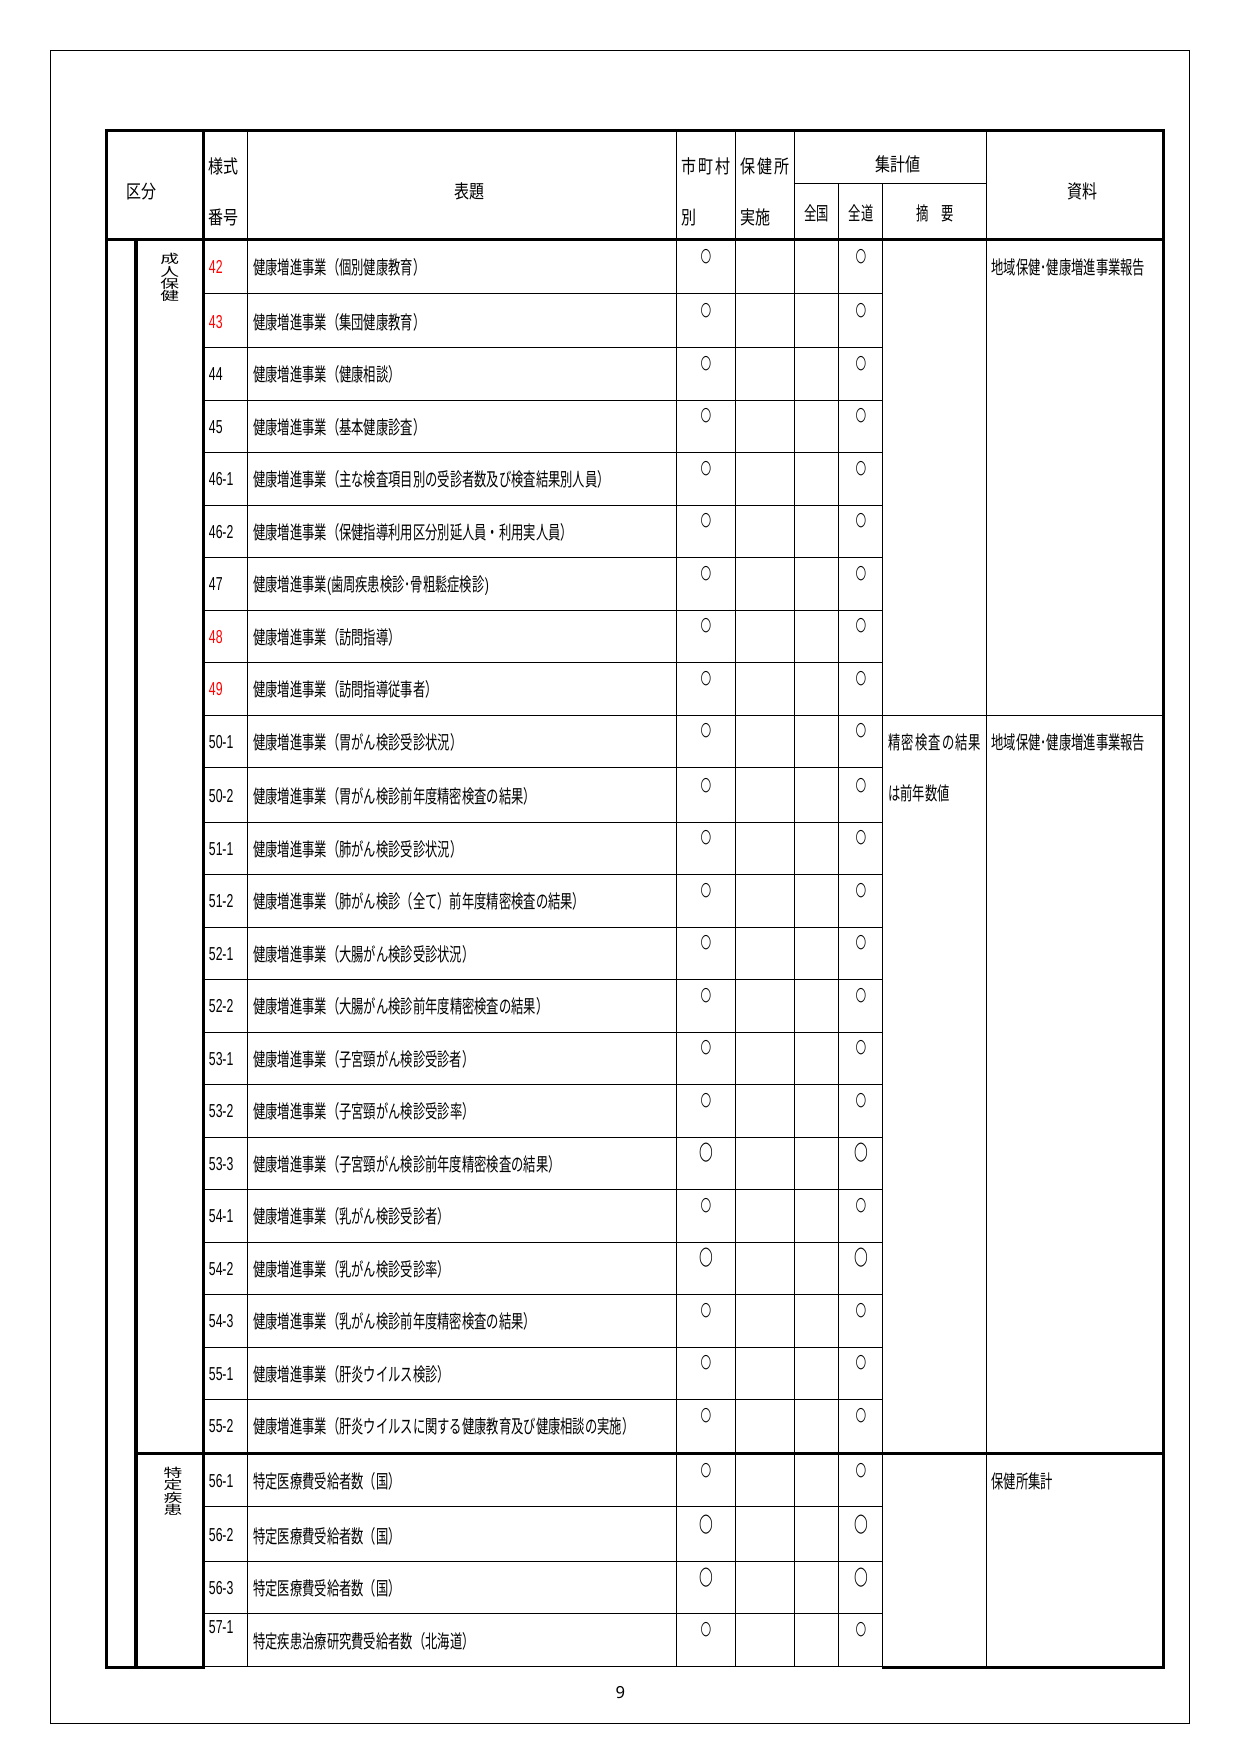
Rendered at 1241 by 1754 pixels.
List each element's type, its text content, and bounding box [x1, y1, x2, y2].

table_cell [736, 980, 794, 1032]
table_cell 特定疾患治療研究費受給者数（北海道） [248, 1614, 676, 1666]
table_cell ○ [677, 611, 735, 662]
table_cell 健康増進事業（子宮頸がん検診受診者） [248, 1033, 676, 1084]
table_cell ◯ [677, 1138, 735, 1189]
table_cell [795, 768, 838, 822]
table_cell 48 [205, 611, 247, 662]
table_cell 56-2 [205, 1507, 247, 1561]
table_cell [736, 1295, 794, 1347]
table_cell 地域保健･健康増進事業報告 [987, 241, 1162, 714]
table_header 区分 [108, 132, 202, 238]
table_cell 51-2 [205, 875, 247, 927]
table_cell ○ [839, 241, 882, 292]
table_cell 地域保健･健康増進事業報告 [987, 716, 1162, 1452]
table_cell 摘 要 [883, 184, 986, 238]
table_cell [795, 1295, 838, 1347]
table_cell 特定医療費受給者数（国） [248, 1507, 676, 1561]
table_cell 健康増進事業(歯周疾患検診･骨粗鬆症検診) [248, 558, 676, 609]
table_cell [795, 1400, 838, 1452]
table_cell ○ [839, 1085, 882, 1137]
table_cell ○ [677, 875, 735, 927]
table_cell 全国 [795, 184, 838, 238]
table_cell [795, 1562, 838, 1613]
table_cell [795, 401, 838, 452]
table_cell [736, 1348, 794, 1399]
table_cell 健康増進事業（肺がん検診（全て）前年度精密検査の結果） [248, 875, 676, 927]
table_cell 特定医療費受給者数（国） [248, 1562, 676, 1613]
table_cell [795, 1138, 838, 1189]
table_cell 54-1 [205, 1190, 247, 1242]
table_cell ○ [677, 1295, 735, 1347]
table_cell 特定疾患 [138, 1455, 202, 1666]
table_cell 健康増進事業（肺がん検診受診状況） [248, 823, 676, 874]
table_cell ○ [839, 768, 882, 822]
table_cell [795, 1614, 838, 1666]
table_cell 42 [205, 241, 247, 292]
table_cell ○ [839, 611, 882, 662]
table_cell [736, 1243, 794, 1294]
table_cell ○ [677, 348, 735, 399]
table_cell 53-1 [205, 1033, 247, 1084]
table_cell [883, 1455, 986, 1666]
table_cell ○ [677, 558, 735, 609]
table_cell [736, 1400, 794, 1452]
table_cell ○ [839, 823, 882, 874]
table_cell 健康増進事業（個別健康教育） [248, 241, 676, 292]
table_cell 健康増進事業（子宮頸がん検診受診率） [248, 1085, 676, 1137]
table_cell ○ [677, 241, 735, 292]
table_cell [795, 1348, 838, 1399]
table_cell ○ [677, 1614, 735, 1666]
table_cell ○ [839, 453, 882, 504]
table_cell ○ [839, 294, 882, 347]
table_cell [736, 241, 794, 292]
table_cell ○ [839, 875, 882, 927]
table_cell [795, 1085, 838, 1137]
table_cell [795, 1243, 838, 1294]
table_cell 健康増進事業（乳がん検診受診者） [248, 1190, 676, 1242]
table_cell 49 [205, 663, 247, 714]
table_cell [736, 348, 794, 399]
table_cell [736, 1455, 794, 1506]
table_cell [736, 1085, 794, 1137]
table_cell [736, 875, 794, 927]
table_cell [795, 875, 838, 927]
table_cell ○ [839, 506, 882, 557]
table_cell [795, 1033, 838, 1084]
table_cell 保健所集計 [987, 1455, 1162, 1666]
table_cell [736, 611, 794, 662]
table_cell 健康増進事業（肝炎ウイルスに関する健康教育及び健康相談の実施） [248, 1400, 676, 1452]
table_cell ○ [839, 1455, 882, 1506]
table_cell [795, 980, 838, 1032]
table_cell [736, 1033, 794, 1084]
table_cell 53-2 [205, 1085, 247, 1137]
table_cell [736, 1562, 794, 1613]
table_cell [736, 453, 794, 504]
table_cell [736, 506, 794, 557]
table_cell ○ [839, 1400, 882, 1452]
table_cell 51-1 [205, 823, 247, 874]
table_cell 健康増進事業（訪問指導） [248, 611, 676, 662]
table_cell 健康増進事業（主な検査項目別の受診者数及び検査結果別人員） [248, 453, 676, 504]
table_cell [736, 1614, 794, 1666]
table_cell [795, 294, 838, 347]
table_cell ○ [677, 716, 735, 767]
table_cell [795, 823, 838, 874]
table_cell [795, 716, 838, 767]
table_cell [736, 294, 794, 347]
table_header 集計値 [795, 132, 986, 183]
table_cell ◯ [839, 1507, 882, 1561]
table_cell 47 [205, 558, 247, 609]
table_cell 全道 [839, 184, 882, 238]
table_cell [736, 1138, 794, 1189]
table_cell [736, 716, 794, 767]
table_cell 健康増進事業（肝炎ウイルス検診） [248, 1348, 676, 1399]
table_cell 健康増進事業（訪問指導従事者） [248, 663, 676, 714]
table_cell [736, 928, 794, 979]
table_cell ○ [839, 558, 882, 609]
table_cell 52-2 [205, 980, 247, 1032]
table_cell 健康増進事業（子宮頸がん検診前年度精密検査の結果） [248, 1138, 676, 1189]
table_cell 健康増進事業（胃がん検診受診状況） [248, 716, 676, 767]
table_cell 54-2 [205, 1243, 247, 1294]
table_cell ○ [839, 348, 882, 399]
table_cell ○ [677, 928, 735, 979]
table_cell 54-3 [205, 1295, 247, 1347]
table_cell ○ [677, 823, 735, 874]
table_cell [795, 1455, 838, 1506]
table_cell [736, 401, 794, 452]
table_cell [795, 928, 838, 979]
table_cell ○ [677, 663, 735, 714]
table_cell 55-2 [205, 1400, 247, 1452]
table_header 資料 [987, 132, 1162, 238]
table_cell ○ [677, 980, 735, 1032]
table_cell [795, 663, 838, 714]
table_cell [795, 506, 838, 557]
table_header 表題 [248, 132, 676, 238]
table_cell ◯ [839, 1243, 882, 1294]
table_cell ○ [677, 1085, 735, 1137]
table_cell 健康増進事業（乳がん検診前年度精密検査の結果） [248, 1295, 676, 1347]
table_cell 50-2 [205, 768, 247, 822]
table_header 様式 番号 [205, 132, 247, 238]
table_cell 43 [205, 294, 247, 347]
table_cell ○ [839, 1190, 882, 1242]
table_cell ○ [677, 1348, 735, 1399]
table_cell 特定医療費受給者数（国） [248, 1455, 676, 1506]
table_cell 45 [205, 401, 247, 452]
table_cell 53-3 [205, 1138, 247, 1189]
table_cell [883, 241, 986, 714]
table_cell [736, 768, 794, 822]
table_cell 成人保健 [138, 241, 202, 1452]
table_cell [795, 1190, 838, 1242]
table_cell ○ [677, 1400, 735, 1452]
table_cell ◯ [677, 1507, 735, 1561]
table_cell ◯ [839, 1138, 882, 1189]
table_cell ○ [677, 1190, 735, 1242]
table_cell 健康増進事業（健康相談） [248, 348, 676, 399]
table_cell ○ [839, 928, 882, 979]
table_cell ○ [839, 716, 882, 767]
table_cell 二章 保健予防 [108, 241, 134, 1666]
table_cell 57-1 [205, 1614, 247, 1666]
table_cell ○ [839, 1033, 882, 1084]
table_cell [736, 823, 794, 874]
table_cell 56-1 [205, 1455, 247, 1506]
table_cell ○ [677, 768, 735, 822]
table_cell ○ [677, 401, 735, 452]
table_cell ○ [839, 1614, 882, 1666]
table_cell ◯ [839, 1562, 882, 1613]
table_cell 健康増進事業（基本健康診査） [248, 401, 676, 452]
table_cell ○ [677, 1033, 735, 1084]
table_cell 健康増進事業（大腸がん検診受診状況） [248, 928, 676, 979]
table_cell [736, 1190, 794, 1242]
table_cell ◯ [677, 1243, 735, 1294]
table_cell ○ [677, 294, 735, 347]
table_cell ○ [839, 1295, 882, 1347]
table_cell [795, 1507, 838, 1561]
table_cell [736, 1507, 794, 1561]
table_cell ○ [839, 980, 882, 1032]
table_cell ○ [839, 663, 882, 714]
table_cell 52-1 [205, 928, 247, 979]
table_cell [795, 241, 838, 292]
table_cell 46-1 [205, 453, 247, 504]
table_cell 46-2 [205, 506, 247, 557]
table_cell ○ [677, 506, 735, 557]
table_cell [795, 611, 838, 662]
table_cell 健康増進事業（保健指導利用区分別延人員・利用実人員） [248, 506, 676, 557]
table_cell 健康増進事業（大腸がん検診前年度精密検査の結果） [248, 980, 676, 1032]
table_cell 精密検査の結果は前年数値 [883, 716, 986, 1452]
table_cell ○ [839, 401, 882, 452]
table_cell 44 [205, 348, 247, 399]
table_cell ○ [677, 1455, 735, 1506]
table_cell 56-3 [205, 1562, 247, 1613]
table_cell 健康増進事業（集団健康教育） [248, 294, 676, 347]
table_cell ◯ [677, 1562, 735, 1613]
table_cell ○ [839, 1348, 882, 1399]
table_header 保健所実施 [736, 132, 794, 238]
table_cell [736, 558, 794, 609]
table_header 市町村別 [677, 132, 735, 238]
table_cell [795, 558, 838, 609]
table_cell 健康増進事業（乳がん検診受診率） [248, 1243, 676, 1294]
table_cell ○ [677, 453, 735, 504]
table_cell 55-1 [205, 1348, 247, 1399]
table_cell [795, 348, 838, 399]
table_cell 50-1 [205, 716, 247, 767]
table_cell 健康増進事業（胃がん検診前年度精密検査の結果） [248, 768, 676, 822]
table_cell [736, 663, 794, 714]
table_cell [795, 453, 838, 504]
